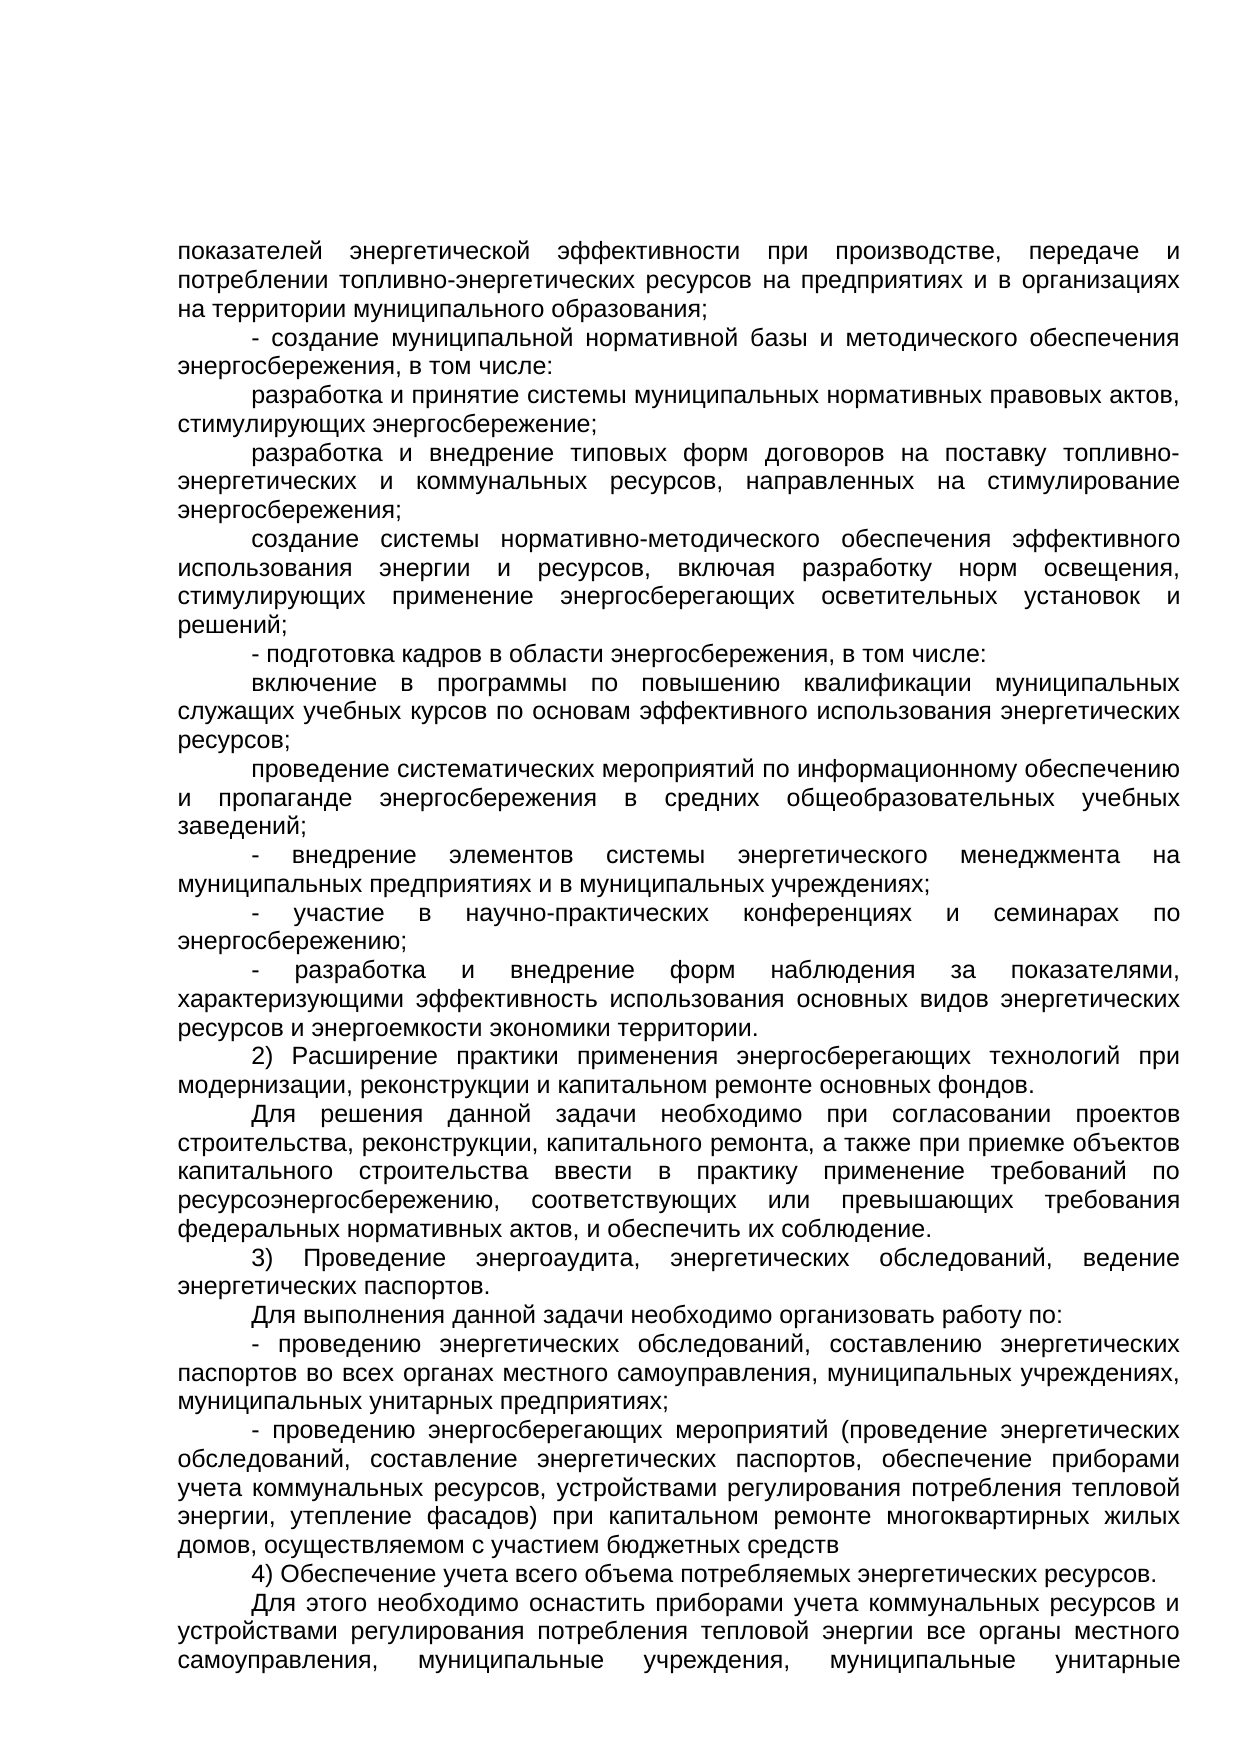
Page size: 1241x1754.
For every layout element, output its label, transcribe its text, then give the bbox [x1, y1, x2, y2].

text - проведению энергосберегающих мероприятий (проведение энергетических обследований, составление энергетических паспортов, обеспечение приборами учета коммунальных ресурсов, устройствами регулирования потребления тепловой энергии, утепление фасадов) при капитальном ремонте многоквартирных жилых домов, осуществляемом с участием бюджетных средств [177, 1415, 1181, 1559]
text 3) Проведение энергоаудита, энергетических обследований, ведение энергетических паспортов. [177, 1242, 1181, 1300]
text разработка и принятие системы муниципальных нормативных правовых актов, стимулирующих энергосбережение; [177, 380, 1181, 437]
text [177, 236, 1181, 322]
text Для решения данной задачи необходимо при согласовании проектов строительства, реконструкции, капитального ремонта, а также при приемке объектов капитального строительства ввести в практику применение требований по ресурсоэнергосбережению, соответствующих или превышающих требования федеральных нормативных актов, и обеспечить их соблюдение. [177, 1099, 1181, 1242]
text - внедрение элементов системы энергетического менеджмента на муниципальных предприятиях и в муниципальных учреждениях; [177, 840, 1181, 897]
text - участие в научно-практических конференциях и семинарах по энергосбережению; [177, 897, 1181, 955]
text создание системы нормативно-методического обеспечения эффективного использования энергии и ресурсов, включая разработку норм освещения, стимулирующих применение энергосберегающих осветительных установок и решений; [177, 524, 1181, 639]
text Для выполнения данной задачи необходимо организовать работу по: [177, 1300, 1181, 1329]
text - проведению энергетических обследований, составлению энергетических паспортов во всех органах местного самоуправления, муниципальных учреждениях, муниципальных унитарных предприятиях; [177, 1329, 1181, 1415]
text - разработка и внедрение форм наблюдения за показателями, характеризующими эффективность использования основных видов энергетических ресурсов и энергоемкости экономики территории. [177, 955, 1181, 1041]
text разработка и внедрение типовых форм договоров на поставку топливно-энергетических и коммунальных ресурсов, направленных на стимулирование энергосбережения; [177, 437, 1181, 524]
text 4) Обеспечение учета всего объема потребляемых энергетических ресурсов. [177, 1559, 1181, 1587]
text 2) Расширение практики применения энергосберегающих технологий при модернизации, реконструкции и капитальном ремонте основных фондов. [177, 1041, 1181, 1099]
text включение в программы по повышению квалификации муниципальных служащих учебных курсов по основам эффективного использования энергетических ресурсов; [177, 667, 1181, 754]
text проведение систематических мероприятий по информационному обеспечению и пропаганде энергосбережения в средних общеобразовательных учебных заведений; [177, 754, 1181, 840]
text - подготовка кадров в области энергосбережения, в том числе: [177, 639, 1181, 667]
text - создание муниципальной нормативной базы и методического обеспечения энергосбережения, в том числе: [177, 322, 1181, 380]
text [177, 1587, 1181, 1674]
